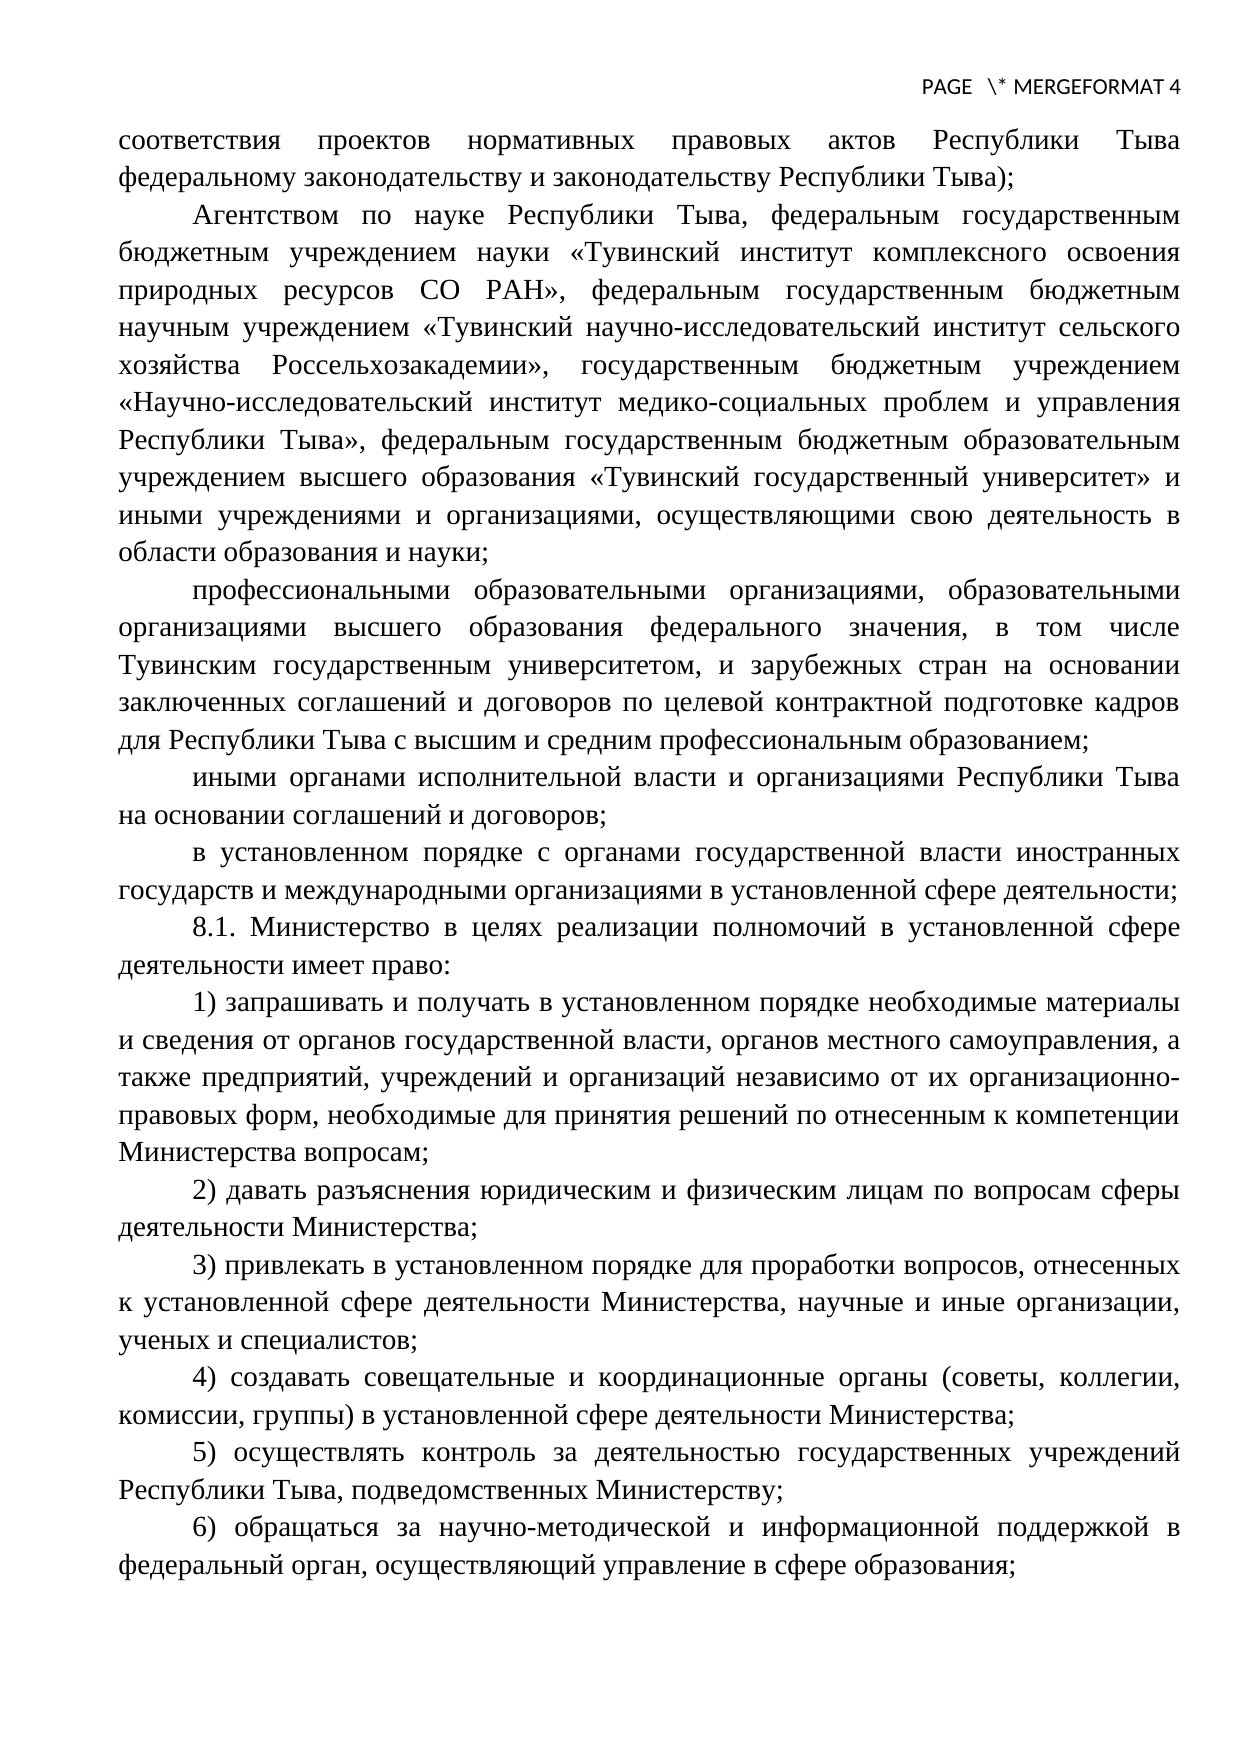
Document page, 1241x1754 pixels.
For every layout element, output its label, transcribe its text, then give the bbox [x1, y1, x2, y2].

text 5) осуществлять контроль за деятельностью государственных учреждений Республики Тыва, подведомственных Министерству; [118, 1431, 1181, 1506]
text 2) давать разъяснения юридическим и физическим лицам по вопросам сферы деятельности Министерства; [118, 1168, 1181, 1243]
text Агентством по науке Республики Тыва, федеральным государственным бюджетным учреждением науки «Тувинский институт комплексного освоения природных ресурсов СО РАН», федеральным государственным бюджетным научным учреждением «Тувинский научно-исследовательский институт сельского хозяйства Россельхозакадемии», государственным бюджетным учреждением «Научно-исследовательский институт медико-социальных проблем и управления Республики Тыва», федеральным государственным бюджетным образовательным учреждением высшего образования «Тувинский государственный университет» и иными учреждениями и организациями, осуществляющими свою деятельность в области образования и науки; [118, 193, 1181, 568]
text 4) создавать совещательные и координационные органы (советы, коллегии, комиссии, группы) в установленной сфере деятельности Министерства; [118, 1356, 1181, 1431]
text иными органами исполнительной власти и организациями Республики Тыва на основании соглашений и договоров; [118, 756, 1181, 831]
text 6) обращаться за научно-методической и информационной поддержкой в федеральный орган, осуществляющий управление в сфере образования; [118, 1506, 1181, 1581]
text профессиональными образовательными организациями, образовательными организациями высшего образования федерального значения, в том числе Тувинским государственным университетом, и зарубежных стран на основании заключенных соглашений и договоров по целевой контрактной подготовке кадров для Республики Тыва с высшим и средним профессиональным образованием; [118, 568, 1181, 756]
text 8.1. Министерство в целях реализации полномочий в установленной сфере деятельности имеет право: [118, 906, 1181, 981]
text 3) привлекать в установленном порядке для проработки вопросов, отнесенных к установленной сфере деятельности Министерства, научные и иные организации, ученых и специалистов; [118, 1243, 1181, 1356]
text 1) запрашивать и получать в установленном порядке необходимые материалы и сведения от органов государственной власти, органов местного самоуправления, а также предприятий, учреждений и организаций независимо от их организационно-правовых форм, необходимые для принятия решений по отнесенным к компетенции Министерства вопросам; [118, 981, 1181, 1168]
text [118, 118, 1181, 193]
text в установленном порядке с органами государственной власти иностранных государств и международными организациями в установленной сфере деятельности; [118, 831, 1181, 906]
